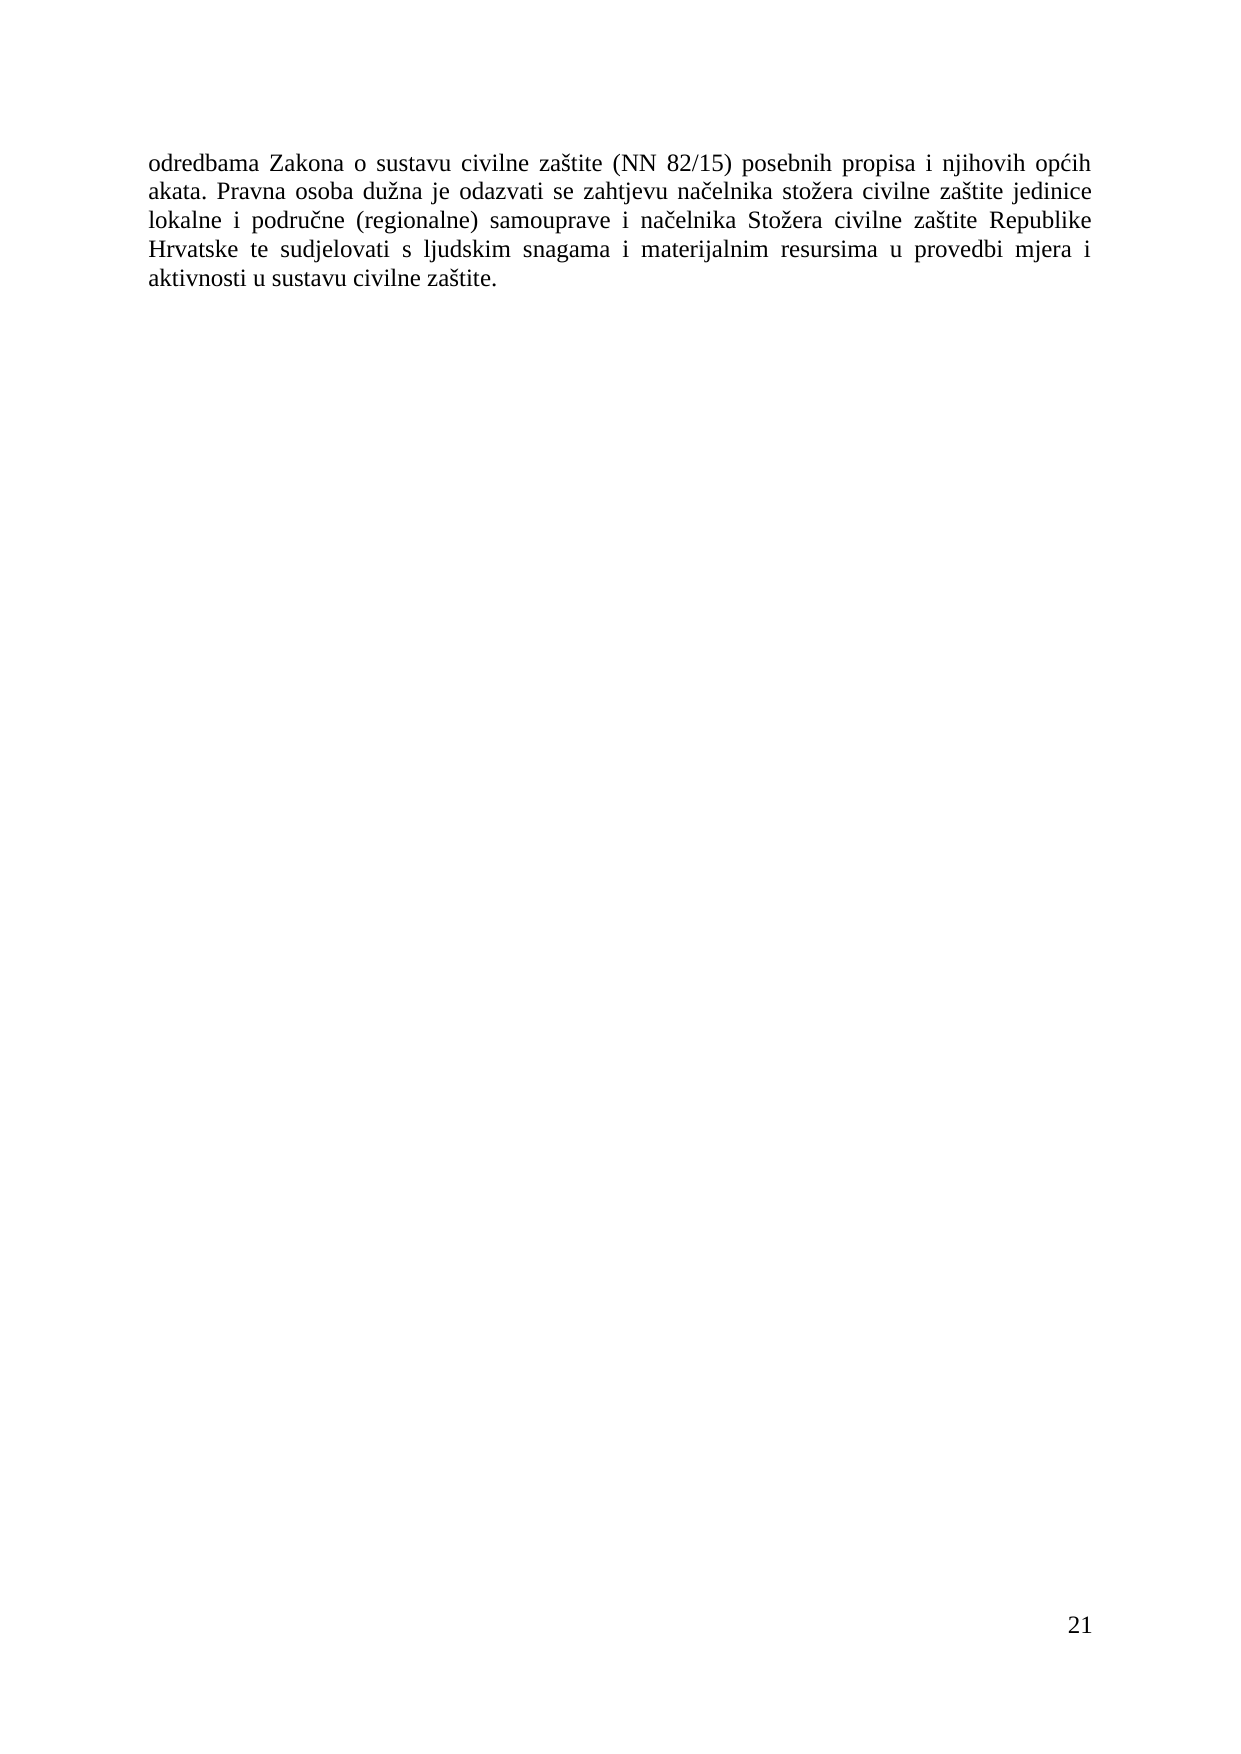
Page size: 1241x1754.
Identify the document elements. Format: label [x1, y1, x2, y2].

text [148, 148, 1093, 291]
